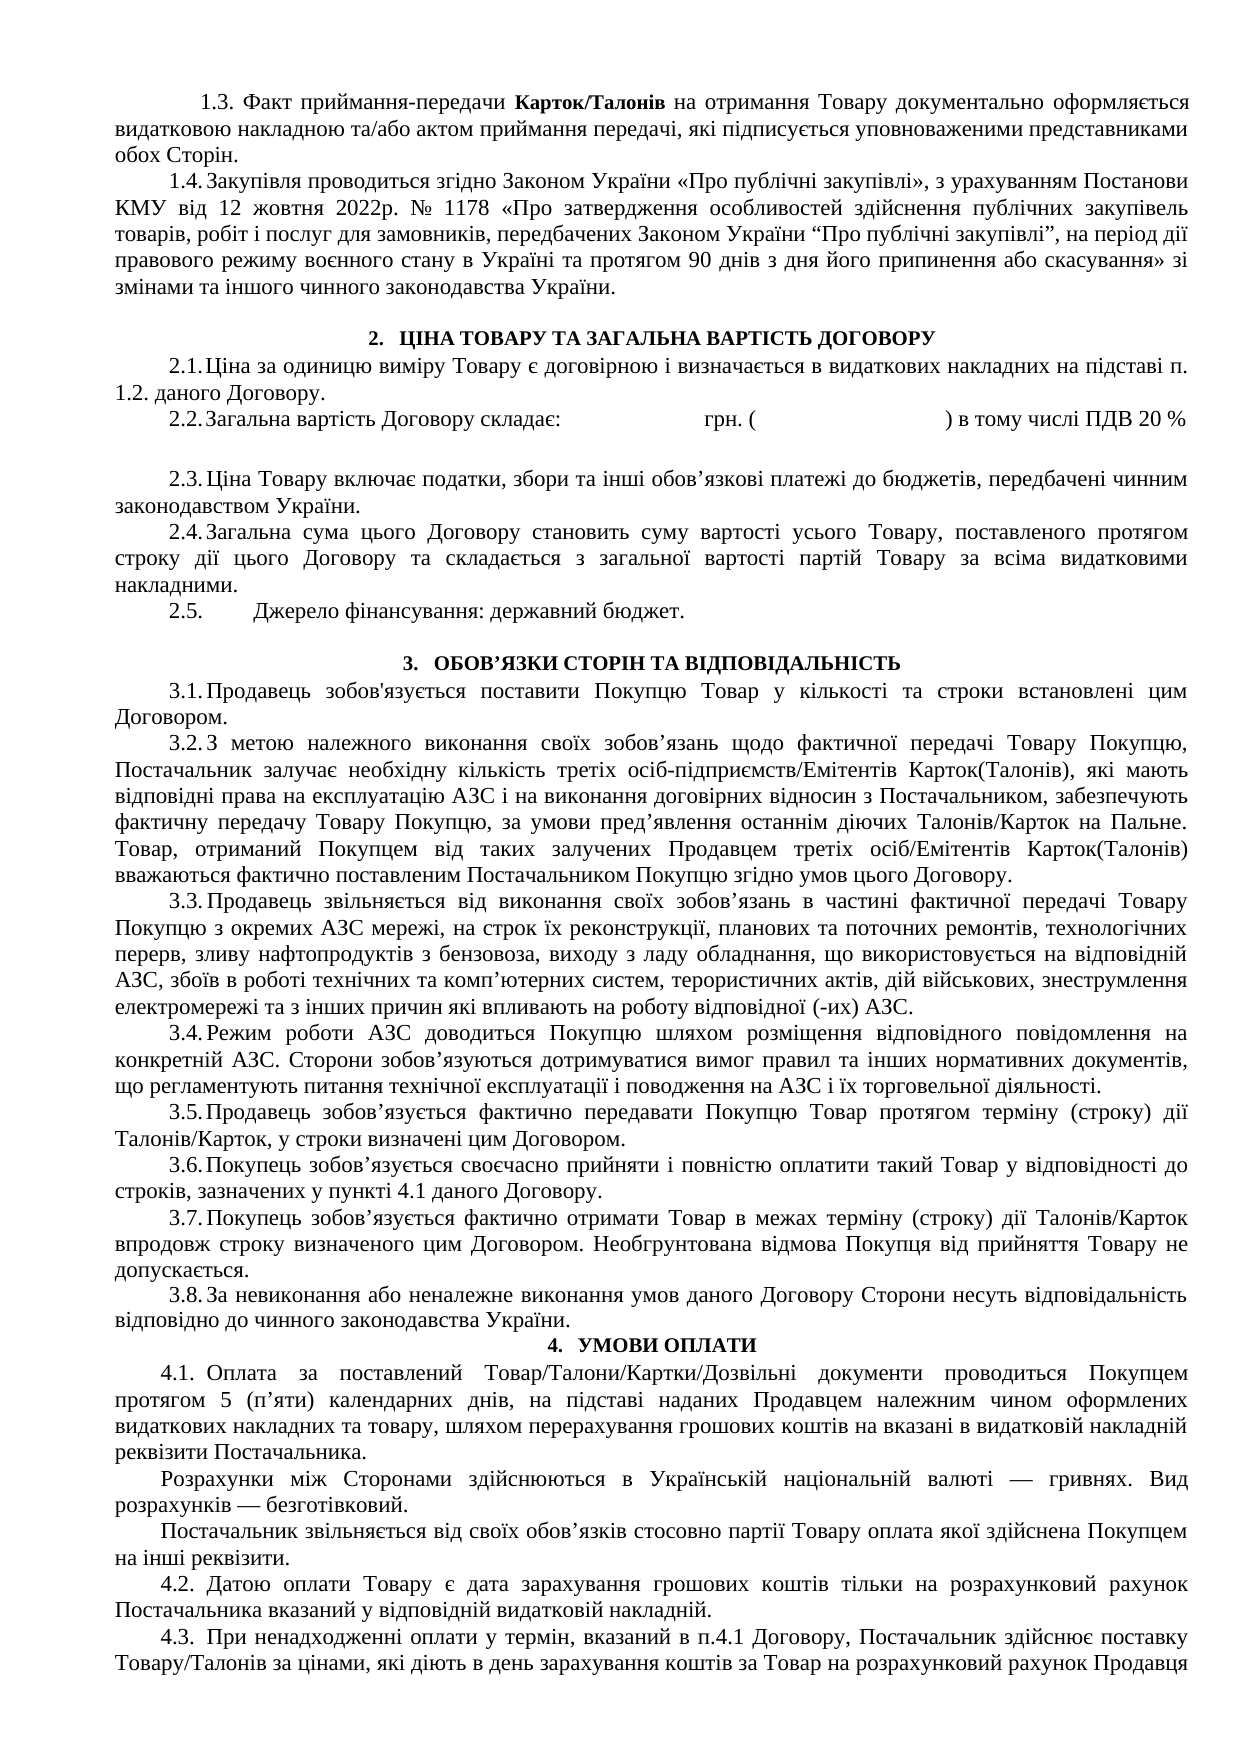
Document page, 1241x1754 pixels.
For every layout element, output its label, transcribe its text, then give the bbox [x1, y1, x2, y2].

list За невиконання або неналежне виконання умов даного Договору Сторони несуть відповідальність відповідно до чинного законодавства України. [114, 1283, 1189, 1333]
list Покупець зобов’язується фактично отримати Товар в межах терміну (строку) дії Талонів/Карток впродовж строку визначеного цим Договором. Необгрунтована відмова Покупця від прийняття Товару не допускається. [114, 1204, 1189, 1283]
text 1.3. Факт приймання-передачи Карток/Талонів на отримання Товару документально оформляється видатковою накладною та/або актом приймання передачі, які підписується уповноваженими представниками обох Сторін. [114, 88, 1189, 167]
list Продавець зобов’язується фактично передавати Покупцю Товар протягом терміну (строку) дії Талонів/Карток, у строки визначені цим Договором. [114, 1098, 1189, 1151]
list Ціна Товару включає податки, збори та інші обов’язкові платежі до бюджетів, передбачені чинним законодавством України. [114, 465, 1189, 518]
list Продавець звільняється від виконання своїх зобов’язань в частині фактичної передачі Товару Покупцю з окремих АЗС мережі, на строк їх реконструкції, планових та поточних ремонтів, технологічних перерв, зливу нафтопродуктів з бензовоза, виходу з ладу обладнання, що використовується на відповідній АЗС, збоїв в роботі технічних та комп’ютерних систем, терористичних актів, дій військових, знеструмлення електромережі та з інших причин які впливають на роботу відповідної (-их) АЗС. [114, 887, 1189, 1019]
list Джерело фінансування: державний бюджет. [114, 597, 1189, 623]
list ЦІНА ТОВАРУ ТА ЗАГАЛЬНА ВАРТІСТЬ ДОГОВОРУ [114, 326, 1189, 350]
list Ціна за одиницю виміру Товару є договірною і визначається в видаткових накладних на підставі п. 1.2. даного Договору. [114, 352, 1189, 405]
text Постачальник звільняється від своїх обов’язків стосовно партії Товару оплата якої здійснена Покупцем на інші реквізити. [114, 1517, 1189, 1570]
text Розрахунки між Сторонами здійснюються в Українській національній валюті — гривнях. Вид розрахунків — безготівковий. [114, 1465, 1189, 1517]
list Оплата за поставлений Товар/Талони/Картки/Дозвільні документи проводиться Покупцем протягом 5 (п’яти) календарних днів, на підставі наданих Продавцем належним чином оформлених видаткових накладних та товару, шляхом перерахування грошових коштів на вказані в видатковій накладній реквізити Постачальника. [114, 1359, 1189, 1465]
list Покупець зобов’язується своєчасно прийняти і повністю оплатити такий Товар у відповідності до строків, зазначених у пункті 4.1 даного Договору. [114, 1151, 1189, 1204]
list Закупівля проводиться згідно Законом України «Про публічні закупівлі», з урахуванням Постанови КМУ від 12 жовтня 2022р. № 1178 «Про затвердження особливостей здійснення публічних закупівель товарів, робіт і послуг для замовників, передбачених Законом України “Про публічні закупівлі”, на період дії правового режиму воєнного стану в Україні та протягом 90 днів з дня його припинення або скасування» зі змінами та іншого чинного законодавства України. [114, 167, 1189, 299]
list Режим роботи АЗС доводиться Покупцю шляхом розміщення відповідного повідомлення на конкретній АЗС. Сторони зобов’язуються дотримуватися вимог правил та інших нормативних документів, що регламентують питання технічної експлуатації і поводження на АЗС і їх торговельної діяльності. [114, 1019, 1189, 1098]
list ОБОВ’ЯЗКИ СТОРІН ТА ВІДПОВІДАЛЬНІСТЬ [114, 651, 1189, 674]
list Продавець зобов'язується поставити Покупцю Товар у кількості та строки встановлені цим Договором. [114, 677, 1189, 729]
list УМОВИ ОПЛАТИ [114, 1333, 1189, 1357]
list Датою оплати Товару є дата зарахування грошових коштів тільки на розрахунковий рахунок Постачальника вказаний у відповідній видатковій накладній. [114, 1570, 1189, 1623]
list Загальна вартість Договору складає: грн. ( ) в тому числі ПДВ 20 % [114, 405, 1189, 431]
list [114, 1623, 1189, 1676]
list З метою належного виконання своїх зобов’язань щодо фактичної передачі Товару Покупцю, Постачальник залучає необхідну кількість третіх осіб-підприємств/Емітентів Карток(Талонів), які мають відповідні права на експлуатацію АЗС і на виконання договірних відносин з Постачальником, забезпечують фактичну передачу Товару Покупцю, за умови пред’явлення останнім діючих Талонів/Карток на Пальне. Товар, отриманий Покупцем від таких залучених Продавцем третіх осіб/Емітентів Карток(Талонів) вважаються фактично поставленим Постачальником Покупцю згідно умов цього Договору. [114, 729, 1189, 887]
list Загальна сума цього Договору становить суму вартості усього Товару, поставленого протягом строку дії цього Договору та складається з загальної вартості партій Товару за всіма видатковими накладними. [114, 518, 1189, 597]
